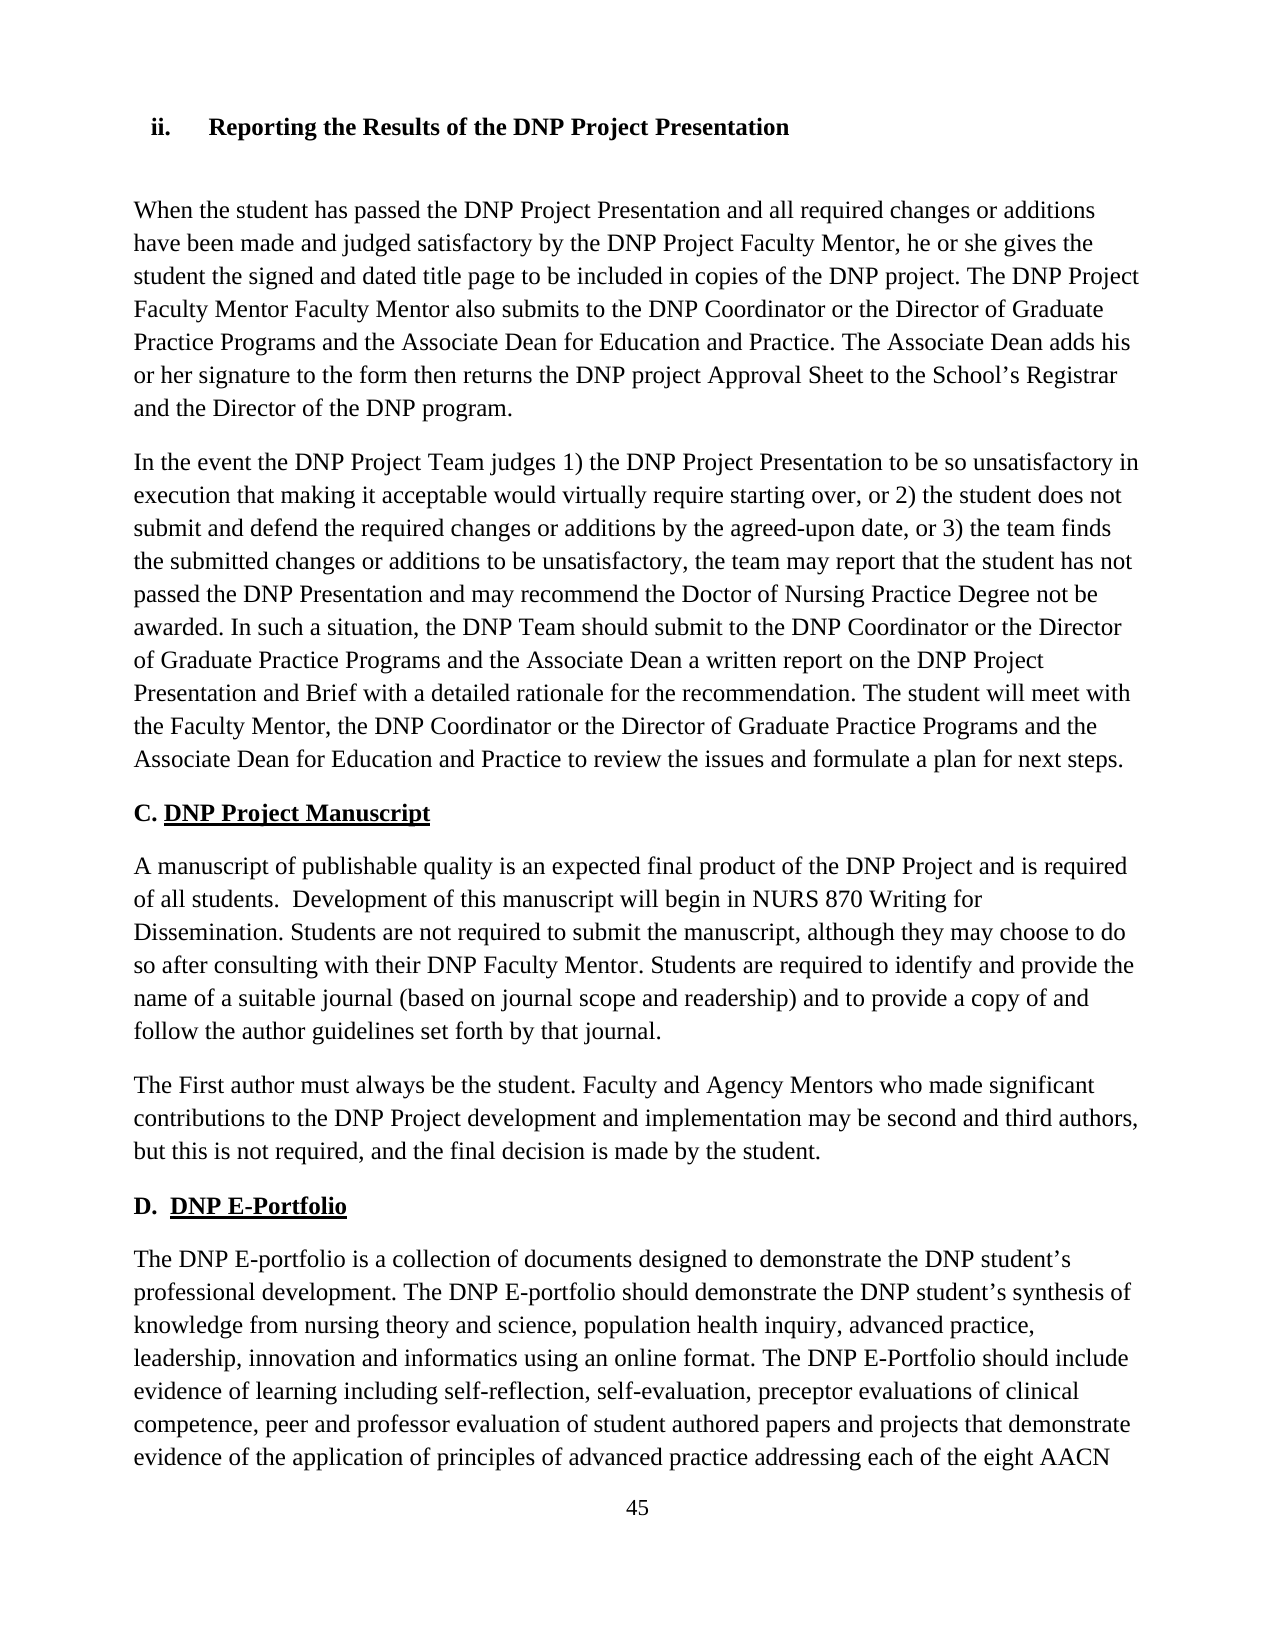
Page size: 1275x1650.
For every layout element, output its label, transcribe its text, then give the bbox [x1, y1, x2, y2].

subtitle DNP Project Manuscript [133, 798, 1154, 827]
subtitle DNP E-Portfolio [133, 1191, 1154, 1219]
text When the student has passed the DNP Project Presentation and all required changes or additions have been made and judged satisfactory by the DNP Project Faculty Mentor, he or she gives the student the signed and dated title page to be included in copies of the DNP project. The DNP Project Faculty Mentor Faculty Mentor also submits to the DNP Coordinator or the Director of Graduate Practice Programs and the Associate Dean for Education and Practice. The Associate Dean adds his or her signature to the form then returns the DNP project Approval Sheet to the School’s Registrar and the Director of the DNP program. [133, 195, 1141, 422]
subtitle Reporting the Results of the DNP Project Presentation [151, 112, 1154, 141]
text In the event the DNP Project Team judges 1) the DNP Project Presentation to be so unsatisfactory in execution that making it acceptable would virtually require starting over, or 2) the student does not submit and defend the required changes or additions by the agreed-upon date, or 3) the team finds the submitted changes or additions to be unsatisfactory, the team may report that the student has not passed the DNP Presentation and may recommend the Doctor of Nursing Practice Degree not be awarded. In such a situation, the DNP Team should submit to the DNP Coordinator or the Director of Graduate Practice Programs and the Associate Dean a written report on the DNP Project Presentation and Brief with a detailed rationale for the recommendation. The student will meet with the Faculty Mentor, the DNP Coordinator or the Director of Graduate Practice Programs and the Associate Dean for Education and Practice to review the issues and formulate a plan for next steps. [133, 447, 1141, 773]
text A manuscript of publishable quality is an expected final product of the DNP Project and is required of all students. Development of this manuscript will begin in NURS 870 Writing for Dissemination. Students are not required to submit the manuscript, although they may choose to do so after consulting with their DNP Faculty Mentor. Students are required to identify and provide the name of a suitable journal (based on journal scope and readership) and to provide a copy of and follow the author guidelines set forth by that journal. [133, 851, 1135, 1045]
text The First author must always be the student. Faculty and Agency Mentors who made significant contributions to the DNP Project development and implementation may be second and third authors, but this is not required, and the final decision is made by the student. [133, 1070, 1154, 1165]
text The DNP E-portfolio is a collection of documents designed to demonstrate the DNP student’s professional development. The DNP E-portfolio should demonstrate the DNP student’s synthesis of knowledge from nursing theory and science, population health inquiry, advanced practice, leadership, innovation and informatics using an online format. The DNP E-Portfolio should include evidence of learning including self-reflection, self-evaluation, preceptor evaluations of clinical competence, peer and professor evaluation of student authored papers and projects that demonstrate evidence of the application of principles of advanced practice addressing each of the eight AACN [133, 1244, 1141, 1471]
